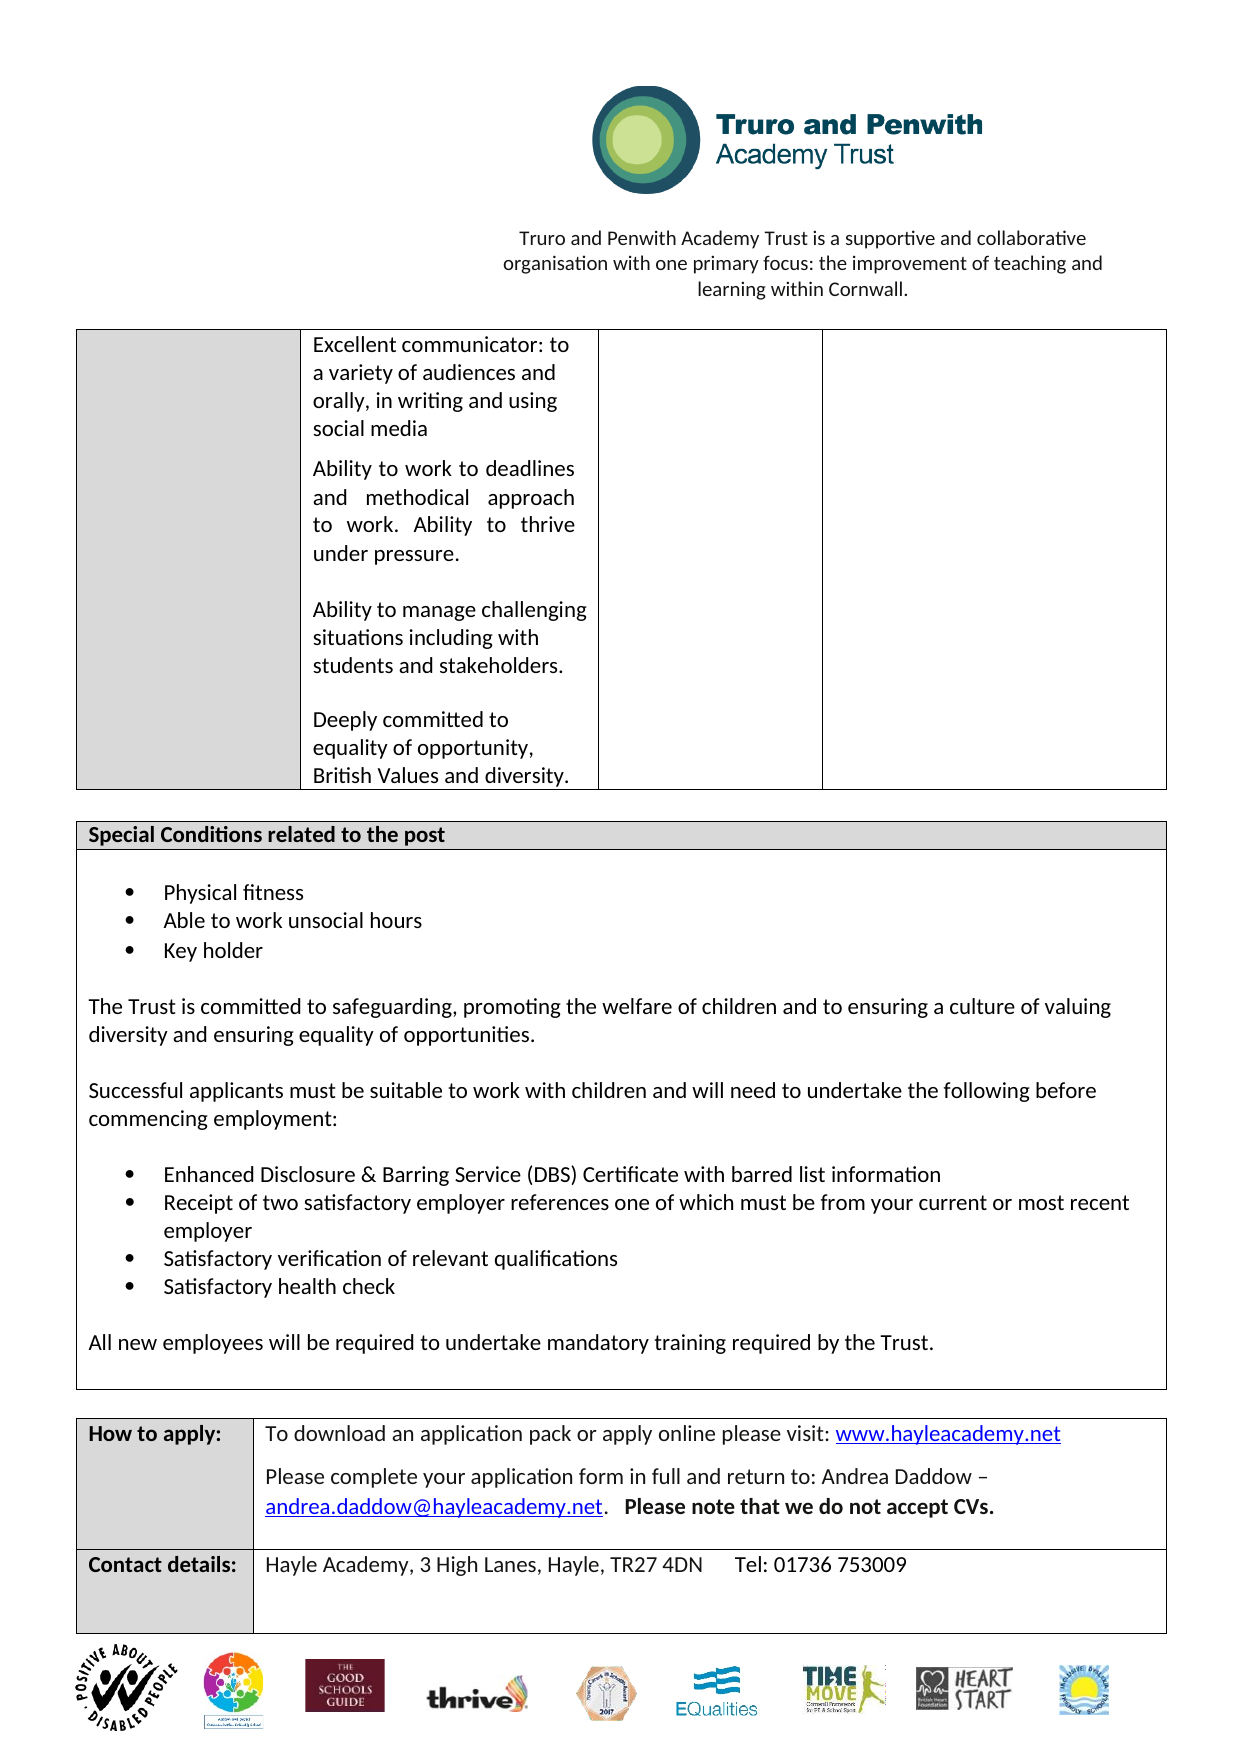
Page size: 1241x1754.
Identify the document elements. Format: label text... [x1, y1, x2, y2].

table_header Excellent communicator: to a variety of audiences and orally, in writing and using social media Ability to work to deadlines and methodical approach to work. Ability to thrive under pressure. Ability to manage challenging situations including with students and stakeholders. Deeply committed to equality of opportunity, British Values and diversity. [301, 330, 598, 789]
picture [305, 1659, 385, 1712]
table_header [77, 330, 300, 789]
picture [1059, 1665, 1109, 1715]
picture [203, 1652, 264, 1729]
picture [576, 1663, 1013, 1721]
table_header [599, 330, 822, 789]
table_header Special Conditions related to the post [77, 822, 1166, 849]
table_header [823, 330, 1166, 789]
table_cell Physical fitness Able to work unsocial hours Key holder The Trust is committed to safeguarding, promoting the welfare of children and to ensuring a culture of valuing diversity and ensuring equality of opportunities. Successful applicants must be suitable to work with children and will need to undertake the following before commencing employment: Enhanced Disclosure & Barring Service (DBS) Certificate with barred list information Receipt of two satisfactory employer references one of which must be from your current or most recent employer Satisfactory verification of relevant qualifications Satisfactory health check All new employees will be required to undertake mandatory training required by the Trust. [77, 850, 1166, 1389]
table_header To download an application pack or apply online please visit: www.hayleacademy.net Please complete your application form in full and return to: Andrea Daddow – andrea.daddow@hayleacademy.net. Please note that we do not accept CVs. [254, 1419, 1166, 1549]
table_header How to apply: [77, 1419, 253, 1549]
table_cell Contact details: [77, 1550, 253, 1633]
table_cell Hayle Academy, 3 High Lanes, Hayle, TR27 4DN Tel: 01736 753009 [254, 1550, 1166, 1633]
picture [75, 1644, 178, 1731]
picture [592, 86, 983, 194]
picture [426, 1675, 529, 1712]
